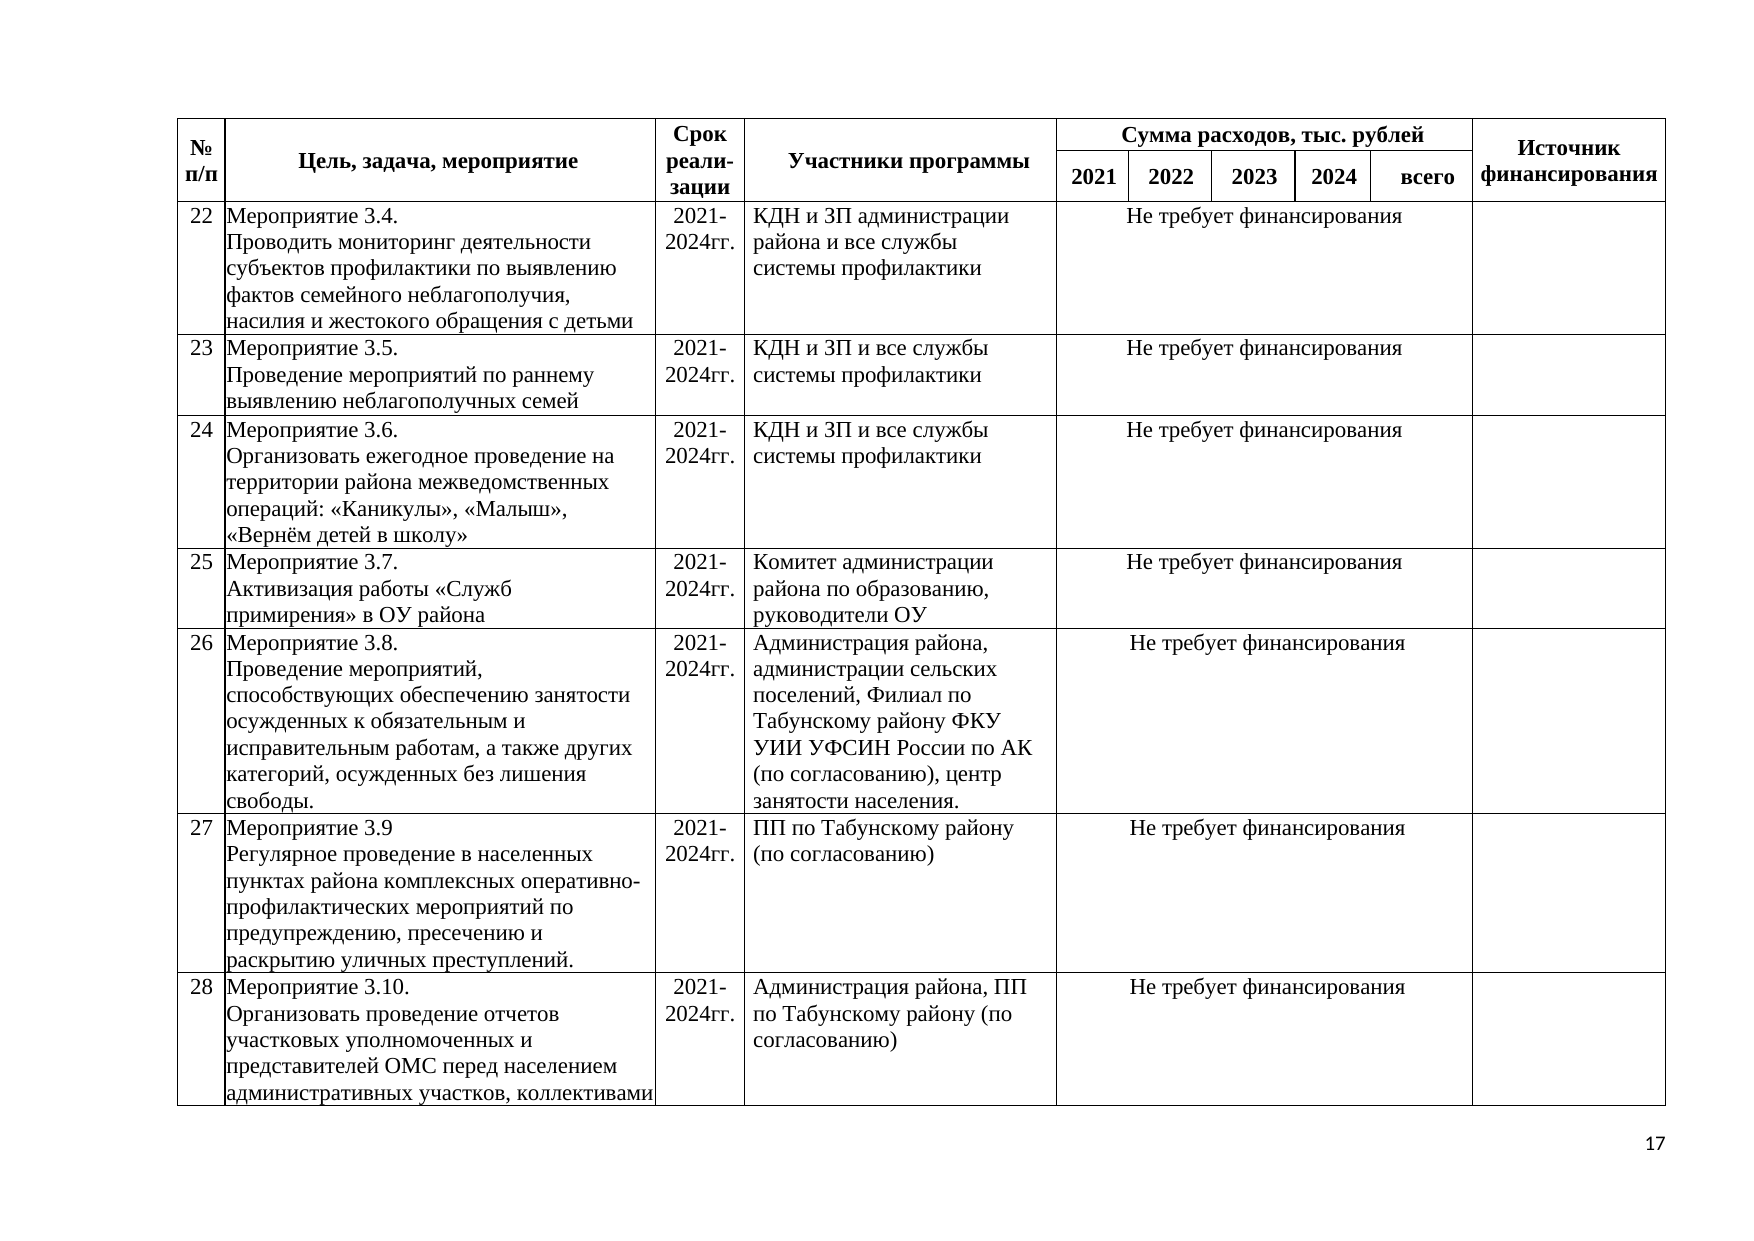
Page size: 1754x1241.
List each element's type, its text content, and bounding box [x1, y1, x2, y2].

table_cell 24 [178, 416, 224, 547]
table_header № п/п [178, 119, 224, 201]
table_cell Мероприятие 3.5. Проведение мероприятий по раннему выявлению неблагополучных семей [226, 335, 655, 414]
table_cell всего [1371, 151, 1472, 201]
table_cell 2023 [1212, 151, 1294, 201]
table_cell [226, 973, 655, 1105]
table_cell 2021-2024гг. [656, 814, 744, 972]
table_cell Не требует финансирования [1057, 629, 1472, 813]
table_cell Не требует финансирования [1057, 416, 1472, 547]
table_cell [1473, 973, 1665, 1105]
table_header Источник финансирования [1473, 119, 1665, 201]
table_cell КДН и ЗП и все службы системы профилактики [745, 335, 1056, 414]
table_cell 28 [178, 973, 224, 1105]
table_cell Мероприятие 3.9 Регулярное проведение в населенных пунктах района комплексных оперативно-профилактических мероприятий по предупреждению, пресечению и раскрытию уличных преступлений. [226, 814, 655, 972]
table_cell 26 [178, 629, 224, 813]
table_cell 27 [178, 814, 224, 972]
table_cell ПП по Табунскому району (по согласованию) [745, 814, 1056, 972]
table_cell [1473, 629, 1665, 813]
table_header Цель, задача, мероприятие [226, 119, 655, 201]
table_cell 22 [178, 202, 224, 333]
table_cell Мероприятие 3.8. Проведение мероприятий, способствующих обеспечению занятости осужденных к обязательным и исправительным работам, а также других категорий, осужденных без лишения свободы. [226, 629, 655, 813]
table_header Участники программы [745, 119, 1056, 201]
table_cell 2024 [1296, 151, 1370, 201]
table_cell Не требует финансирования [1057, 549, 1472, 627]
table_cell 2022 [1129, 151, 1211, 201]
table_header Срок реализации [656, 119, 744, 201]
table_cell 2021-2024гг. [656, 629, 744, 813]
table_cell [1473, 416, 1665, 547]
table_cell Мероприятие 3.4. Проводить мониторинг деятельности субъектов профилактики по выявлению фактов семейного неблагополучия, насилия и жестокого обращения с детьми [226, 202, 655, 333]
table_cell 2021-2024гг. [656, 202, 744, 333]
table_cell 2021-2024гг. [656, 335, 744, 414]
table_cell Мероприятие 3.6. Организовать ежегодное проведение на территории района межведомственных операций: «Каникулы», «Малыш», «Вернём детей в школу» [226, 416, 655, 547]
table_cell 25 [178, 549, 224, 627]
table_cell Комитет администрации района по образованию, руководители ОУ [745, 549, 1056, 627]
table_cell Мероприятие 3.7. Активизация работы «Служб примирения» в ОУ района [226, 549, 655, 627]
table_cell [1473, 335, 1665, 414]
table_cell 2021-2024гг. [656, 973, 744, 1105]
table_cell [1473, 814, 1665, 972]
table_cell 23 [178, 335, 224, 414]
table_cell Администрация района, администрации сельских поселений, Филиал по Табунскому району ФКУ УИИ УФСИН России по АК (по согласованию), центр занятости населения. [745, 629, 1056, 813]
table_cell 2021-2024гг. [656, 549, 744, 627]
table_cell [745, 202, 1056, 333]
table_cell Не требует финансирования [1057, 814, 1472, 972]
table_cell Не требует финансирования [1057, 202, 1472, 333]
table_cell Не требует финансирования [1057, 973, 1472, 1105]
table_cell [1473, 202, 1665, 333]
table_cell 2021-2024гг. [656, 416, 744, 547]
table_cell 2021 [1057, 151, 1128, 201]
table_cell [745, 973, 1056, 1105]
table_cell [1473, 549, 1665, 627]
table_header Сумма расходов, тыс. рублей [1057, 119, 1472, 150]
table_cell Не требует финансирования [1057, 335, 1472, 414]
table_cell КДН и ЗП и все службы системы профилактики [745, 416, 1056, 547]
